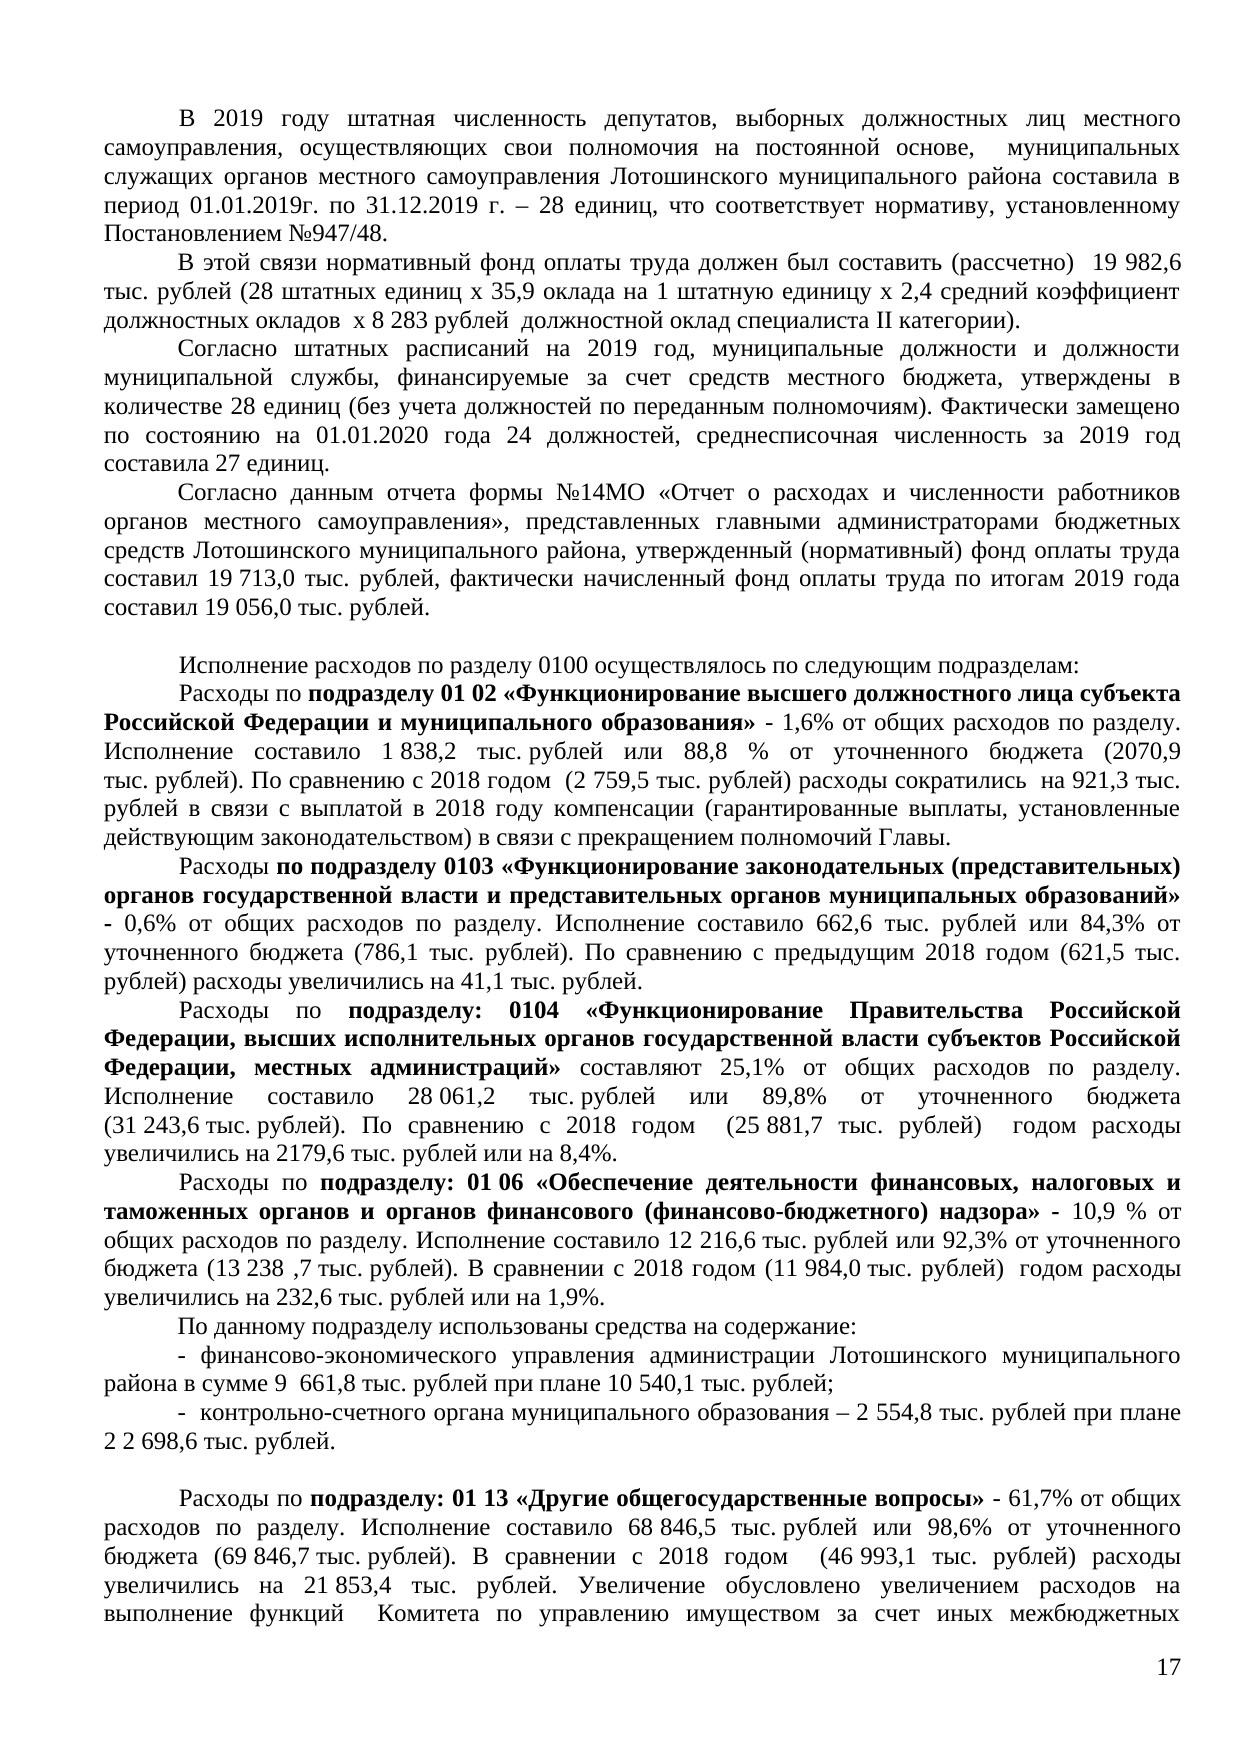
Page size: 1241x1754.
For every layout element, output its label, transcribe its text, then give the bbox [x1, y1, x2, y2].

text Расходы по подразделу 0103 «Функционирование законодательных (представительных) органов государственной власти и представительных органов муниципальных образований» - 0,6% от общих расходов по разделу. Исполнение составило 662,6 тыс. рублей или 84,3% от уточненного бюджета (786,1 тыс. рублей). По сравнению с предыдущим 2018 годом (621,5 тыс. рублей) расходы увеличились на 41,1 тыс. рублей. [103, 851, 1181, 995]
text В 2019 году штатная численность депутатов, выборных должностных лиц местного самоуправления, осуществляющих свои полномочия на постоянной основе, муниципальных служащих органов местного самоуправления Лотошинского муниципального района составила в период 01.01.2019г. по 31.12.2019 г. – 28 единиц, что соответствует нормативу, установленному Постановлением №947/48. [103, 103, 1181, 247]
text Исполнение расходов по разделу 0100 осуществлялось по следующим подразделам: [103, 650, 1181, 678]
text Расходы по подразделу 01 02 «Функционирование высшего должностного лица субъекта Российской Федерации и муниципального образования» - 1,6% от общих расходов по разделу. Исполнение составило 1 838,2 тыс. рублей или 88,8 % от уточненного бюджета (2070,9 тыс. рублей). По сравнению с 2018 годом (2 759,5 тыс. рублей) расходы сократились на 921,3 тыс. рублей в связи с выплатой в 2018 году компенсации (гарантированные выплаты, установленные действующим законодательством) в связи с прекращением полномочий Главы. [103, 678, 1181, 851]
text - финансово-экономического управления администрации Лотошинского муниципального района в сумме 9 661,8 тыс. рублей при плане 10 540,1 тыс. рублей; [103, 1340, 1181, 1397]
text По данному подразделу использованы средства на содержание: [103, 1311, 1181, 1340]
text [103, 1483, 1181, 1627]
text - контрольно-счетного органа муниципального образования – 2 554,8 тыс. рублей при плане 2 2 698,6 тыс. рублей. [103, 1397, 1181, 1455]
text Расходы по подразделу: 01 06 «Обеспечение деятельности финансовых, налоговых и таможенных органов и органов финансового (финансово-бюджетного) надзора» - 10,9 % от общих расходов по разделу. Исполнение составило 12 216,6 тыс. рублей или 92,3% от уточненного бюджета (13 238 ,7 тыс. рублей). В сравнении с 2018 годом (11 984,0 тыс. рублей) годом расходы увеличились на 232,6 тыс. рублей или на 1,9%. [103, 1167, 1181, 1311]
text Согласно данным отчета формы №14МО «Отчет о расходах и численности работников органов местного самоуправления», представленных главными администраторами бюджетных средств Лотошинского муниципального района, утвержденный (нормативный) фонд оплаты труда составил 19 713,0 тыс. рублей, фактически начисленный фонд оплаты труда по итогам 2019 года составил 19 056,0 тыс. рублей. [103, 477, 1181, 621]
text Расходы по подразделу: 0104 «Функционирование Правительства Российской Федерации, высших исполнительных органов государственной власти субъектов Российской Федерации, местных администраций» составляют 25,1% от общих расходов по разделу. Исполнение составило 28 061,2 тыс. рублей или 89,8% от уточненного бюджета (31 243,6 тыс. рублей). По сравнению с 2018 годом (25 881,7 тыс. рублей) годом расходы увеличились на 2179,6 тыс. рублей или на 8,4%. [103, 995, 1181, 1167]
text В этой связи нормативный фонд оплаты труда должен был составить (рассчетно) 19 982,6 тыс. рублей (28 штатных единиц х 35,9 оклада на 1 штатную единицу х 2,4 средний коэффициент должностных окладов х 8 283 рублей должностной оклад специалиста II категории). [103, 247, 1181, 333]
text Согласно штатных расписаний на 2019 год, муниципальные должности и должности муниципальной службы, финансируемые за счет средств местного бюджета, утверждены в количестве 28 единиц (без учета должностей по переданным полномочиям). Фактически замещено по состоянию на 01.01.2020 года 24 должностей, среднесписочная численность за 2019 год составила 27 единиц. [103, 333, 1181, 477]
